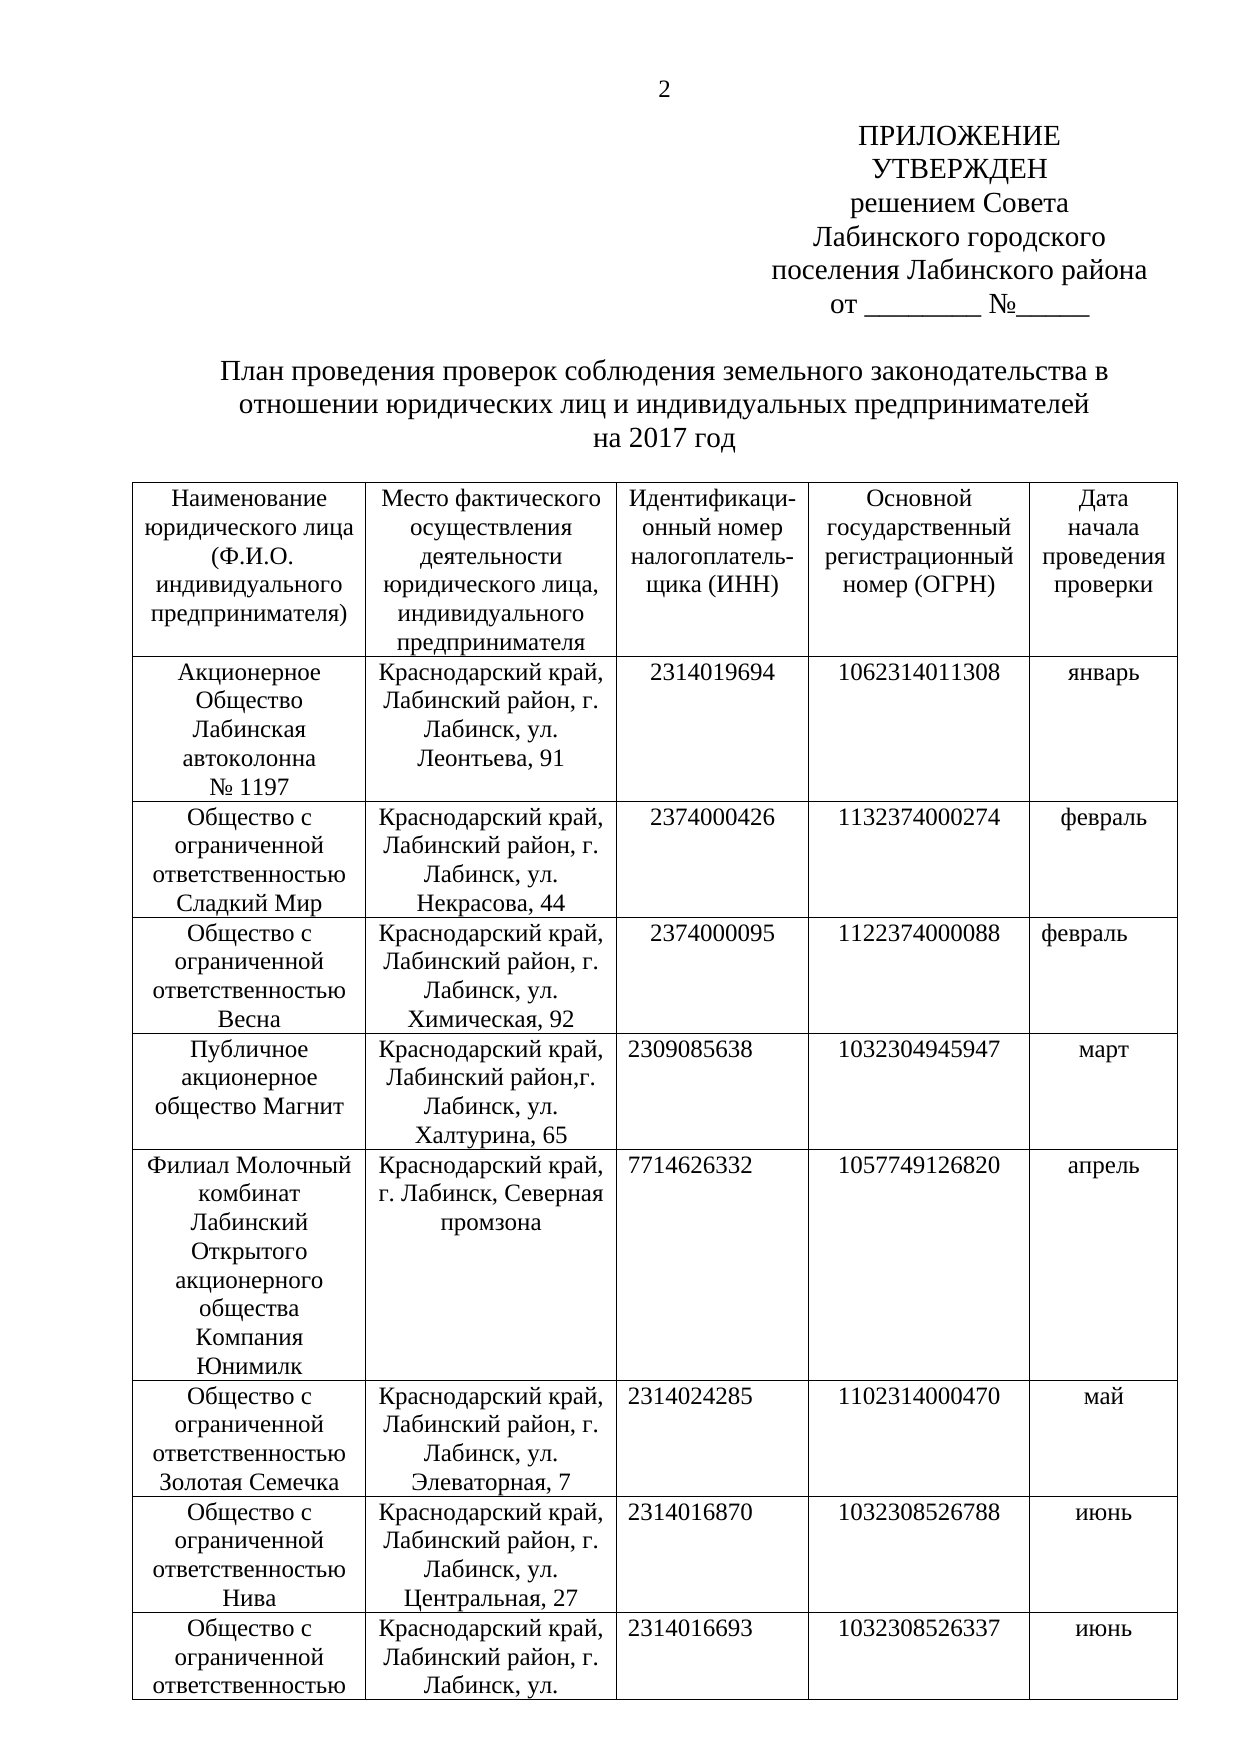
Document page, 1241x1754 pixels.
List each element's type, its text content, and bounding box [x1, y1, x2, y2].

text решением Совета [693, 185, 1152, 219]
table_cell Публичное акционерное общество Магнит [133, 1034, 365, 1149]
table_cell Акционерное Общество Лабинская автоколонна № 1197 [133, 657, 365, 801]
table_cell 2314019694 [617, 657, 808, 801]
table_cell Краснодарский край, Лабинский район, г. Лабинск, ул. Элеваторная, 7 [366, 1381, 616, 1496]
table_cell 1132374000274 [809, 802, 1029, 917]
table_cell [133, 1613, 365, 1699]
table_cell Краснодарский край, Лабинский район, г. Лабинск, ул. Центральная, 27 [366, 1497, 616, 1612]
table_cell 2309085638 [617, 1034, 808, 1149]
table_cell Общество с ограниченной ответственностью Нива [133, 1497, 365, 1612]
text на 2017 год [177, 420, 1152, 453]
table_cell 1032308526788 [809, 1497, 1029, 1612]
table_cell март [1030, 1034, 1177, 1149]
table_header Наименование юридического лица (Ф.И.О. индивидуального предпринимателя) [133, 483, 365, 656]
text ПРИЛОЖЕНИЕ [693, 118, 1152, 152]
table_cell 2314016870 [617, 1497, 808, 1612]
text Лабинского городского поселения Лабинского района [767, 219, 1152, 286]
table_cell февраль [1030, 802, 1177, 917]
table_cell Краснодарский край, г. Лабинск, Северная промзона [366, 1150, 616, 1380]
table_cell май [1030, 1381, 1177, 1496]
table_cell Общество с ограниченной ответственностью Золотая Семечка [133, 1381, 365, 1496]
table_cell Филиал Молочный комбинат Лабинский Открытого акционерного общества Компания Юнимилк [133, 1150, 365, 1380]
table_cell Общество с ограниченной ответственностью Весна [133, 918, 365, 1033]
table_cell февраль [1030, 918, 1177, 1033]
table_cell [366, 1613, 616, 1699]
table_header Дата начала проведения проверки [1030, 483, 1177, 656]
table_cell Краснодарский край, Лабинский район, г. Лабинск, ул. Химическая, 92 [366, 918, 616, 1033]
table_cell 1057749126820 [809, 1150, 1029, 1380]
table_cell 2374000095 [617, 918, 808, 1033]
table_cell 2314016693 [617, 1613, 808, 1699]
table_cell апрель [1030, 1150, 1177, 1380]
text УТВЕРЖДЕН [693, 152, 1152, 185]
table_cell Краснодарский край, Лабинский район,г. Лабинск, ул. Халтурина, 65 [366, 1034, 616, 1149]
table_header Место фактического осуществления деятельности юридического лица, индивидуального предпринимателя [366, 483, 616, 656]
table_cell 7714626332 [617, 1150, 808, 1380]
table_cell Общество с ограниченной ответственностью Сладкий Мир [133, 802, 365, 917]
table_cell 1032304945947 [809, 1034, 1029, 1149]
table_cell Краснодарский край, Лабинский район, г. Лабинск, ул. Леонтьева, 91 [366, 657, 616, 801]
table_cell 1122374000088 [809, 918, 1029, 1033]
table_cell июнь [1030, 1497, 1177, 1612]
table_cell июнь [1030, 1613, 1177, 1699]
table_cell Краснодарский край, Лабинский район, г. Лабинск, ул. Некрасова, 44 [366, 802, 616, 917]
table_cell январь [1030, 657, 1177, 801]
table_cell 2374000426 [617, 802, 808, 917]
table_cell 1102314000470 [809, 1381, 1029, 1496]
table_header Идентификаци-онный номер налогоплатель-щика (ИНН) [617, 483, 808, 656]
table_cell 1032308526337 [809, 1613, 1029, 1699]
text от ________ №_____ [693, 286, 1152, 319]
table_header Основной государственный регистрационный номер (ОГРН) [809, 483, 1029, 656]
table_cell 2314024285 [617, 1381, 808, 1496]
text План проведения проверок соблюдения земельного законодательства в отношении юридических лиц и индивидуальных предпринимателей [177, 353, 1152, 420]
table_cell 1062314011308 [809, 657, 1029, 801]
